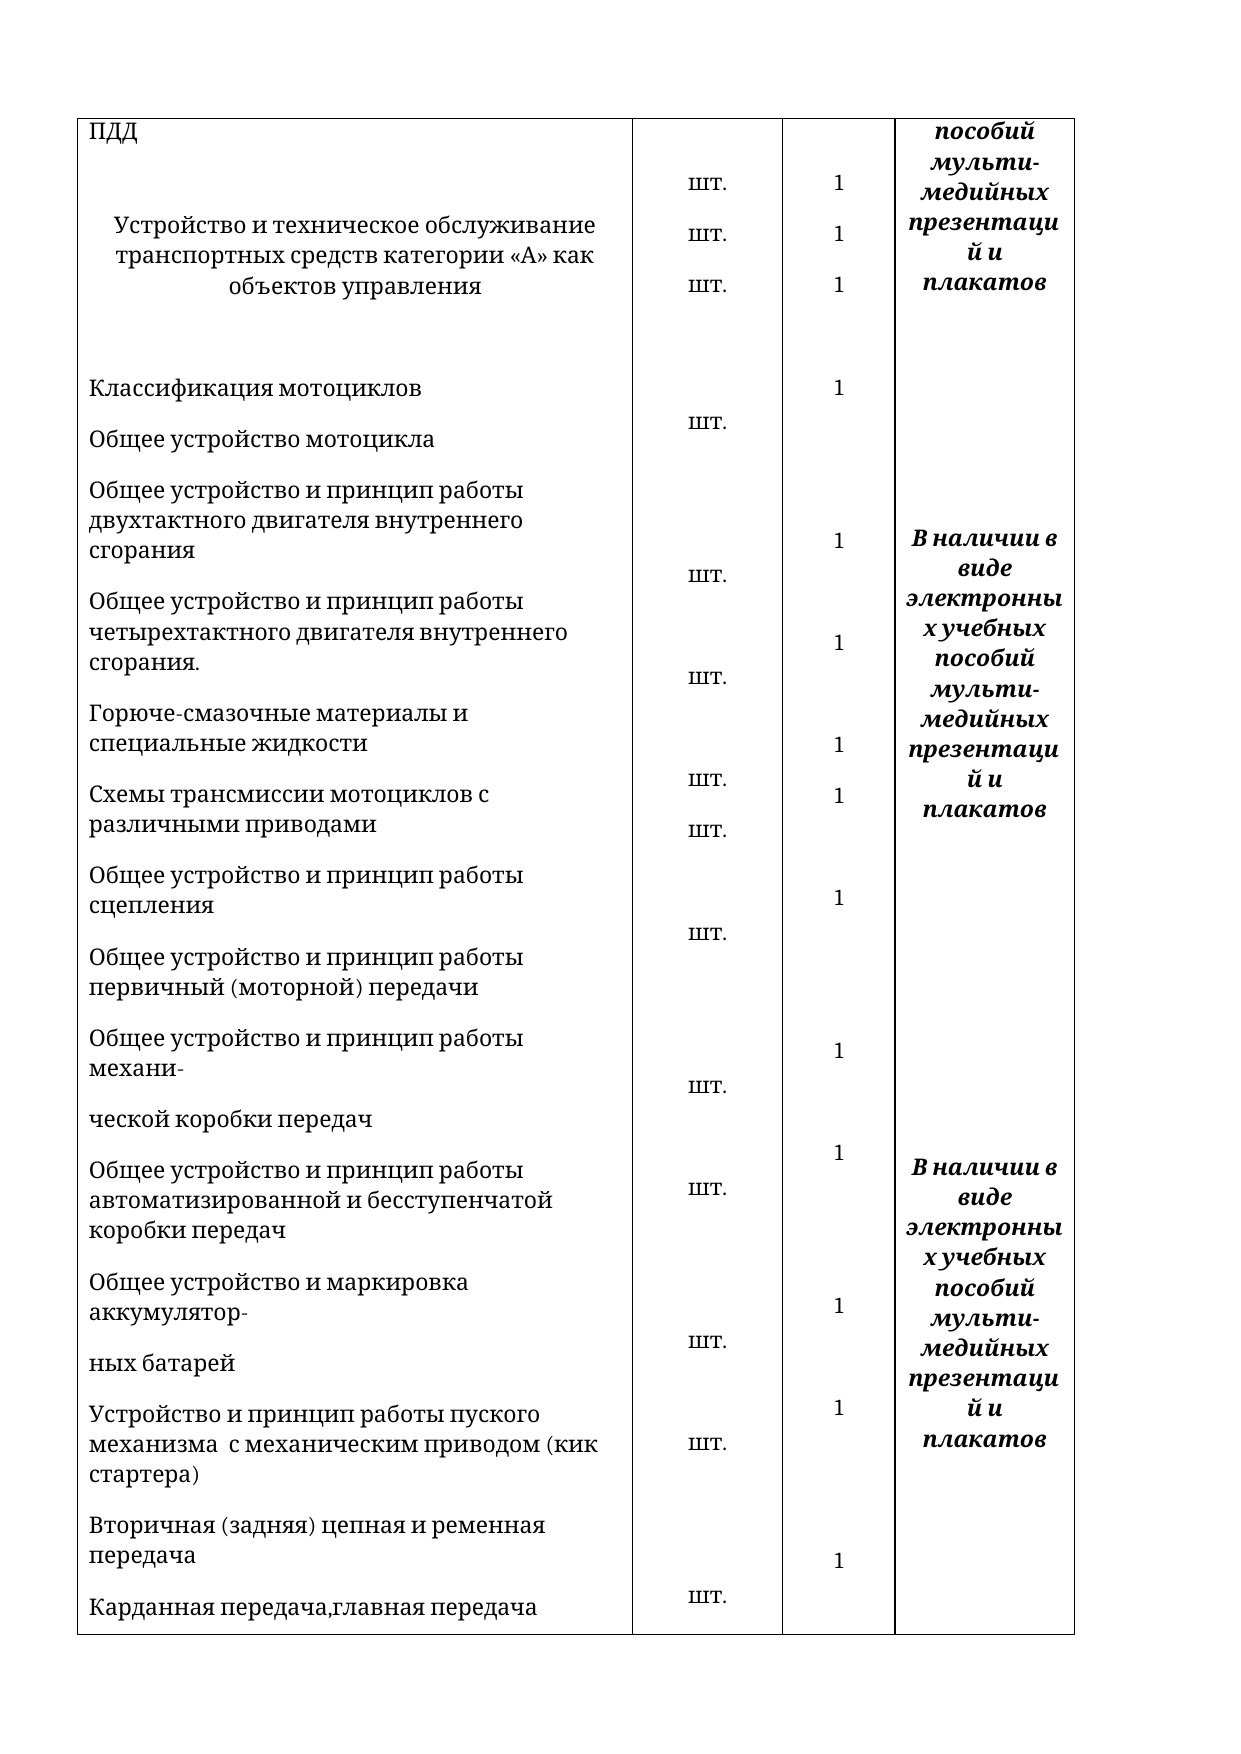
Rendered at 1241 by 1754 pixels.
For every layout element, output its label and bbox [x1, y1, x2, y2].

table_header [896, 119, 1074, 1634]
table_header [633, 119, 782, 1634]
table_header [783, 119, 894, 1634]
table_header [78, 119, 632, 1634]
